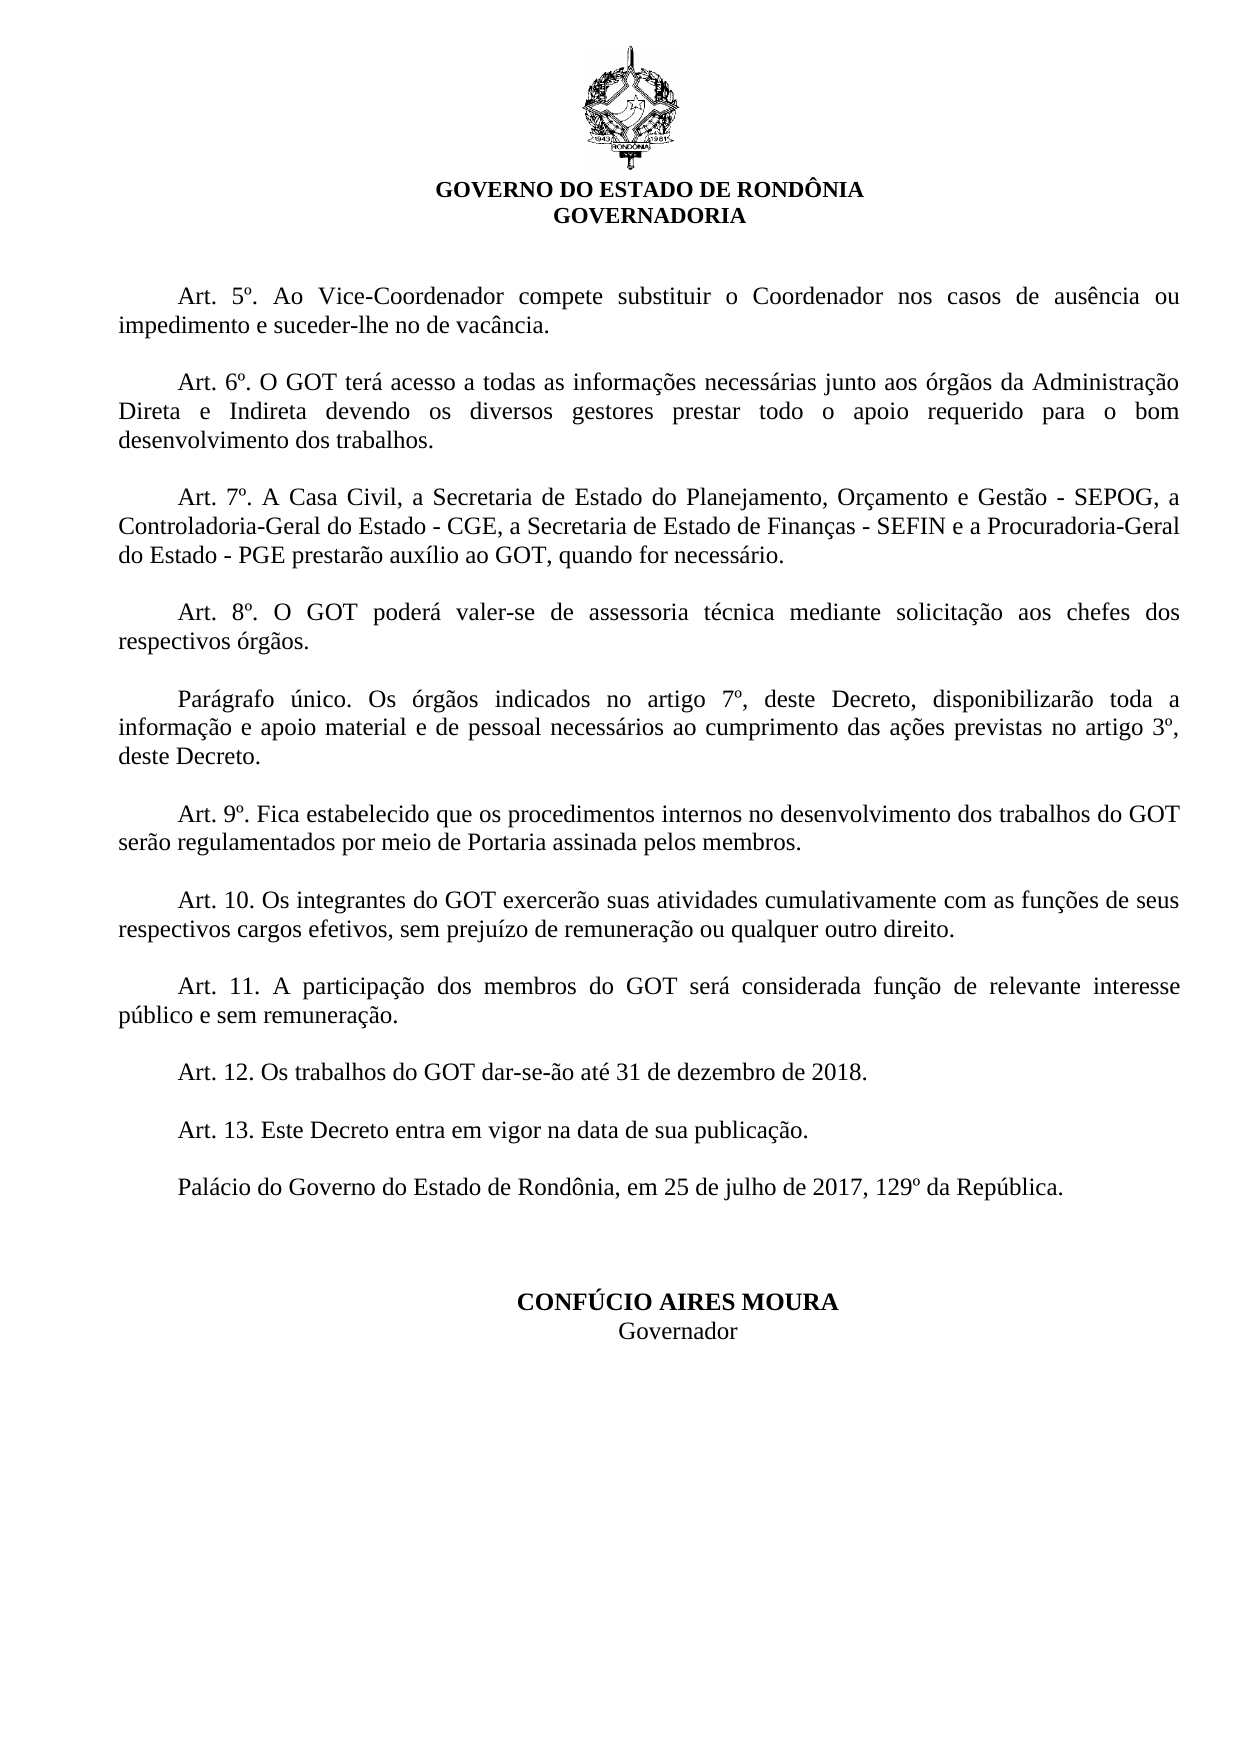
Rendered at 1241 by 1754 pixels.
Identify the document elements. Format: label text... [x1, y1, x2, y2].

text Art. 6º. O GOT terá acesso a todas as informações necessárias junto aos órgãos da Administração Direta e Indireta devendo os diversos gestores prestar todo o apoio requerido para o bom desenvolvimento dos trabalhos. [118, 367, 1181, 454]
text Art. 9º. Fica estabelecido que os procedimentos internos no desenvolvimento dos trabalhos do GOT serão regulamentados por meio de Portaria assinada pelos membros. [118, 799, 1181, 856]
text Art. 11. A participação dos membros do GOT será considerada função de relevante interesse público e sem remuneração. [118, 971, 1181, 1029]
text Art. 8º. O GOT poderá valer-se de assessoria técnica mediante solicitação aos chefes dos respectivos órgãos. [118, 597, 1181, 655]
text Palácio do Governo do Estado de Rondônia, em 25 de julho de 2017, 129º da República. [118, 1172, 1181, 1201]
text Art. 7º. A Casa Civil, a Secretaria de Estado do Planejamento, Orçamento e Gestão - SEPOG, a Controladoria-Geral do Estado - CGE, a Secretaria de Estado de Finanças - SEFIN e a Procuradoria-Geral do Estado - PGE prestarão auxílio ao GOT, quando for necessário. [118, 482, 1181, 569]
text Governador [118, 1316, 1181, 1345]
text CONFÚCIO AIRES MOURA [118, 1287, 1181, 1316]
text Parágrafo único. Os órgãos indicados no artigo 7º, deste Decreto, disponibilizarão toda a informação e apoio material e de pessoal necessários ao cumprimento das ações previstas no artigo 3º, deste Decreto. [118, 684, 1181, 770]
text Art. 10. Os integrantes do GOT exercerão suas atividades cumulativamente com as funções de seus respectivos cargos efetivos, sem prejuízo de remuneração ou qualquer outro direito. [118, 885, 1181, 942]
text Art. 12. Os trabalhos do GOT dar-se-ão até 31 de dezembro de 2018. [118, 1057, 1181, 1086]
text Art. 5º. Ao Vice-Coordenador compete substituir o Coordenador nos casos de ausência ou impedimento e suceder-lhe no de vacância. [118, 281, 1181, 339]
text Art. 13. Este Decreto entra em vigor na data de sua publicação. [118, 1115, 1181, 1144]
